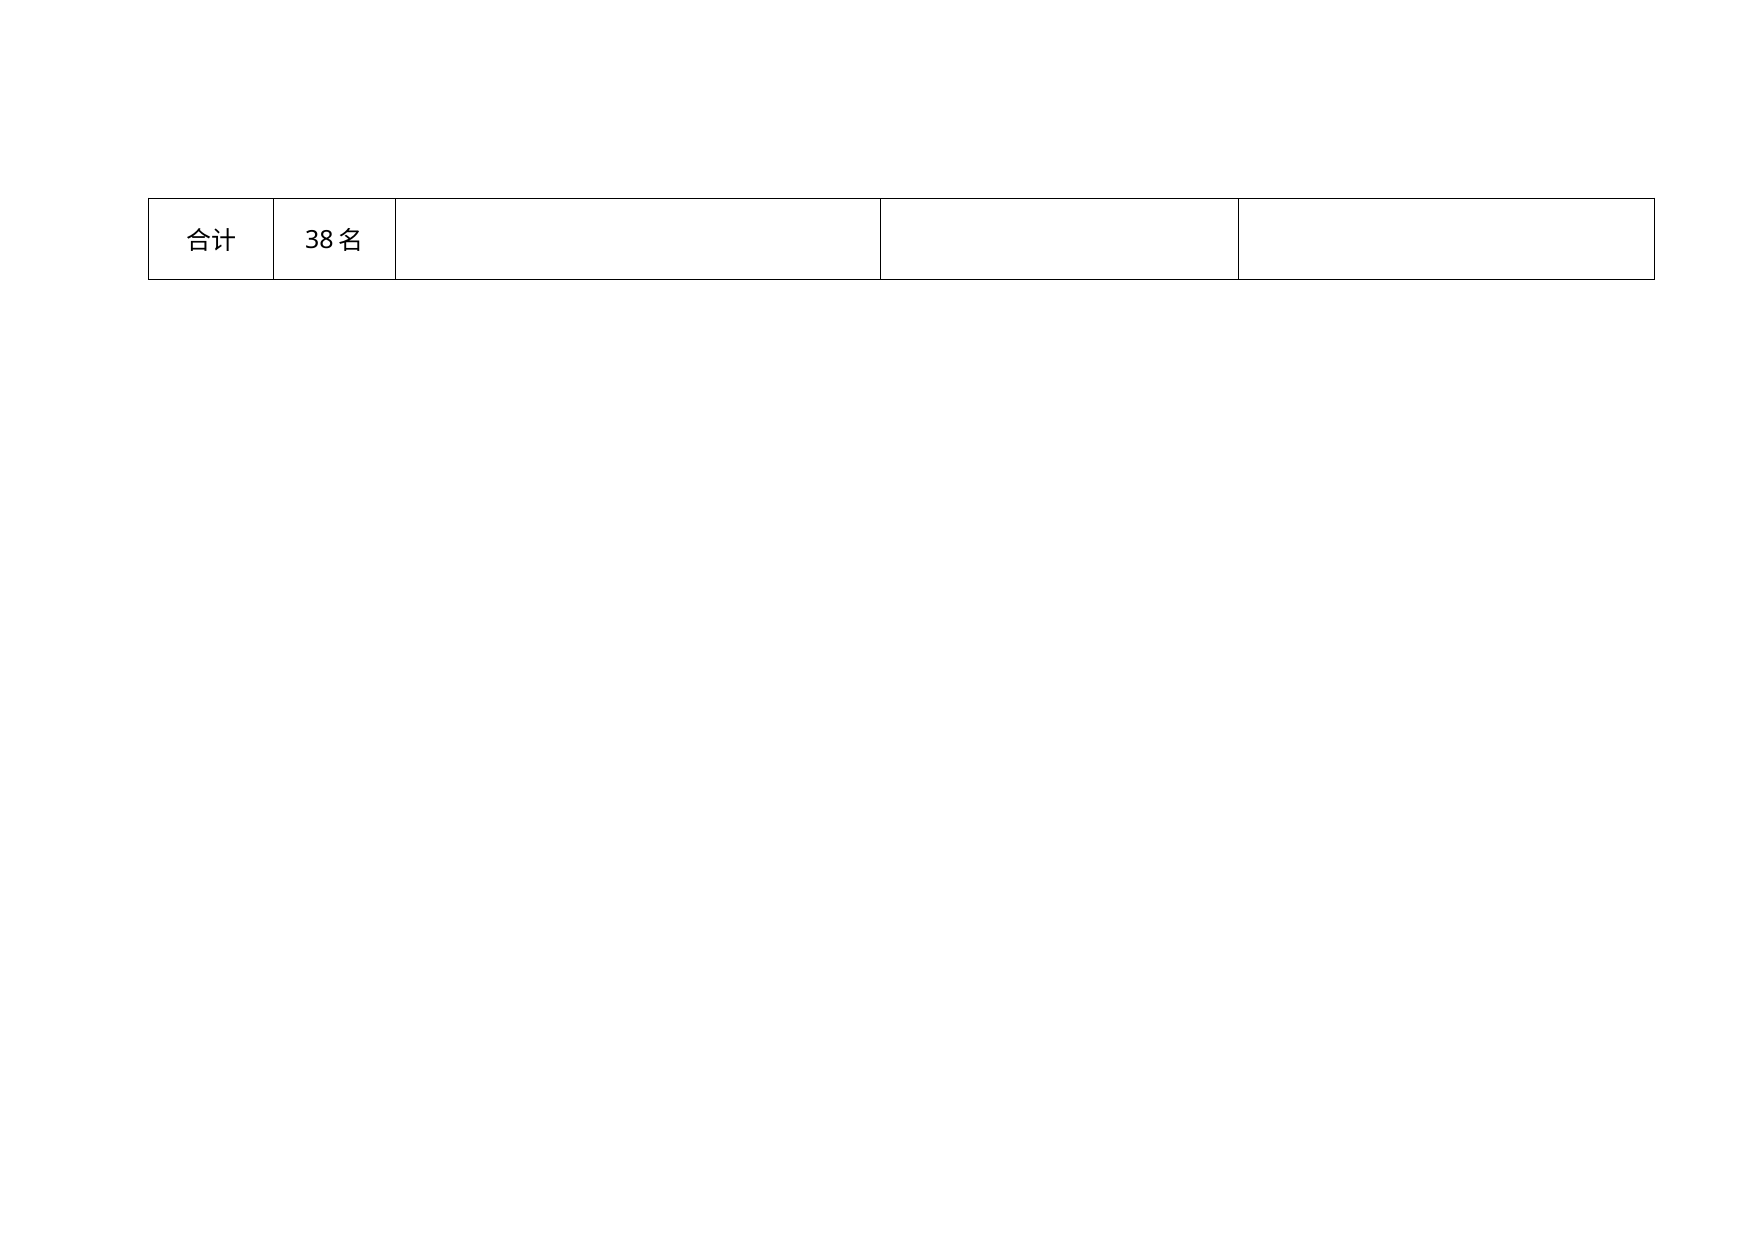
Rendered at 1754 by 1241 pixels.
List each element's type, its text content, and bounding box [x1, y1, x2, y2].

table_cell 合计 [149, 199, 273, 279]
table_cell [396, 199, 880, 279]
table_cell 38名 [274, 199, 395, 279]
table_cell [1239, 199, 1654, 279]
table_cell [881, 199, 1238, 279]
